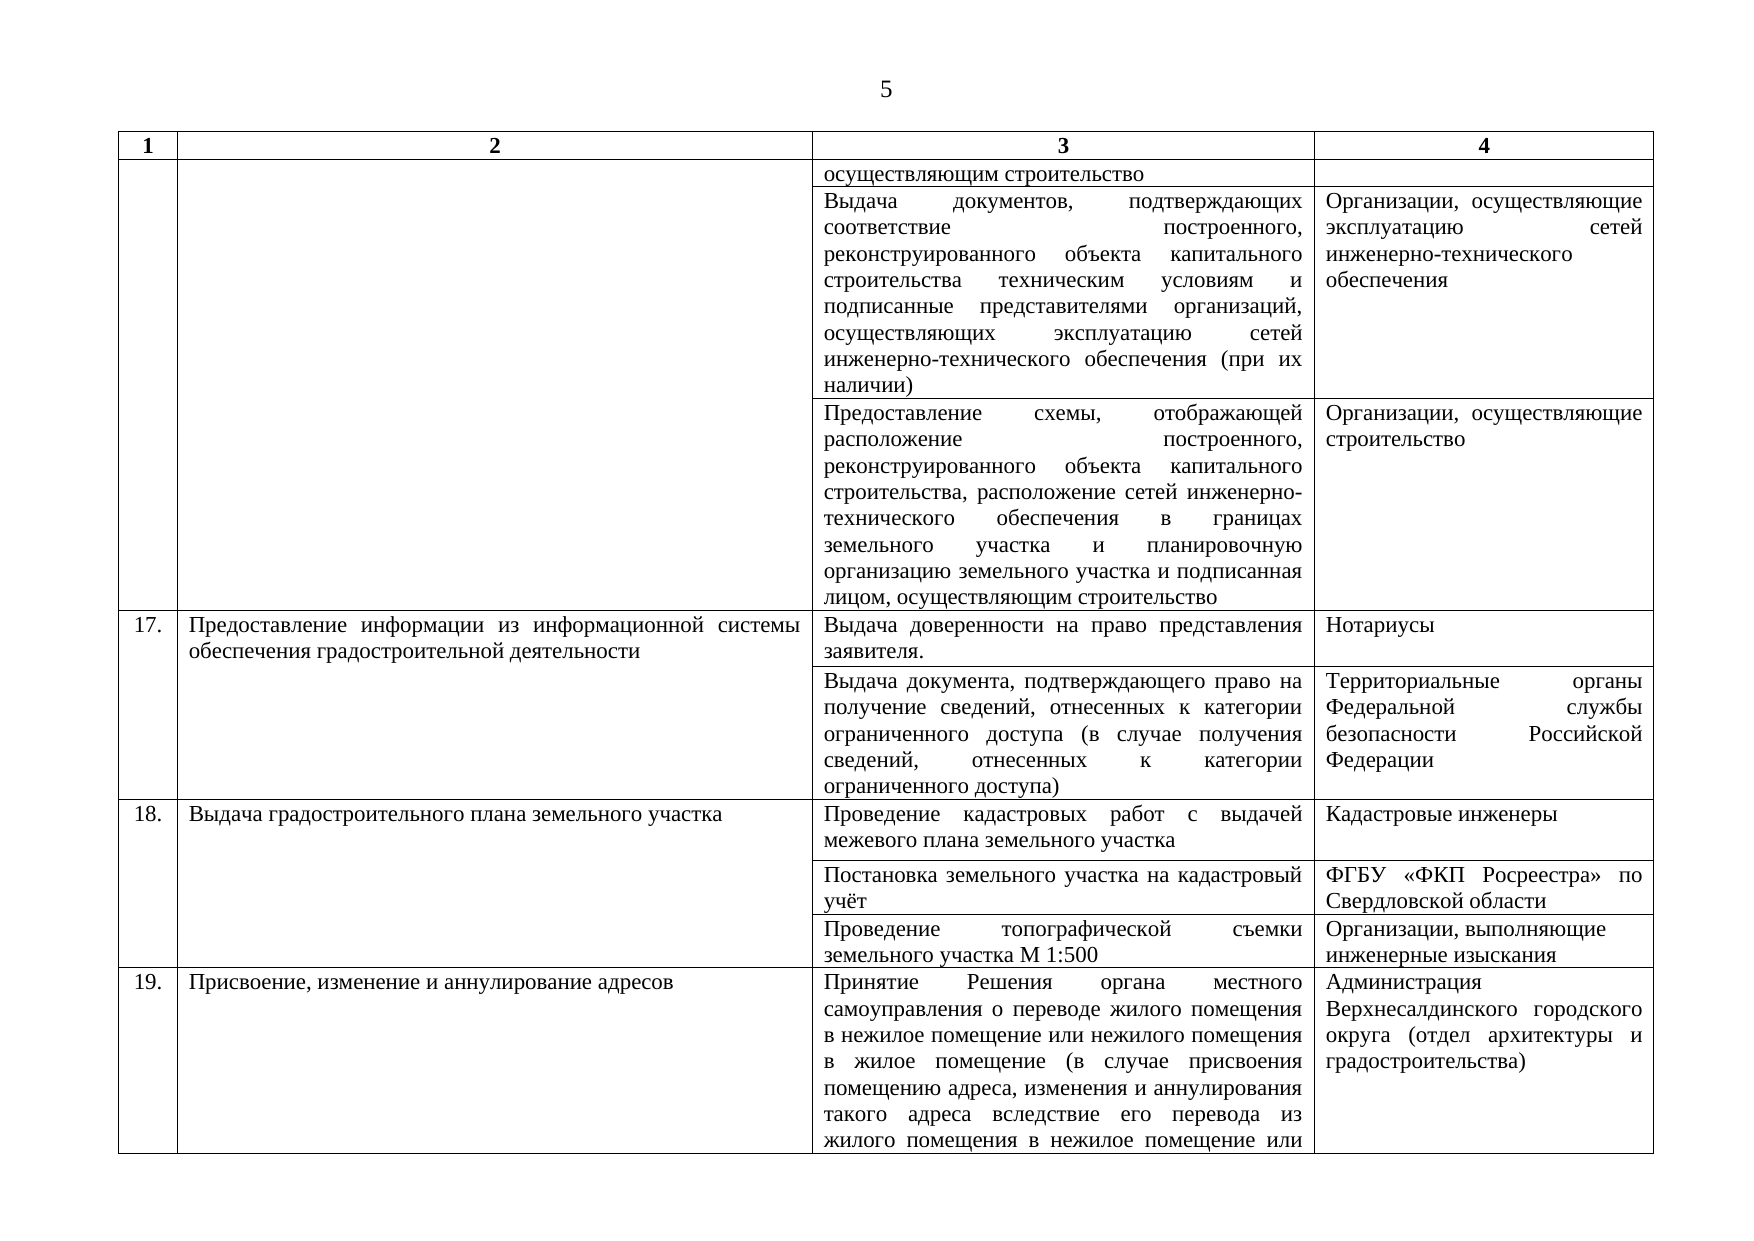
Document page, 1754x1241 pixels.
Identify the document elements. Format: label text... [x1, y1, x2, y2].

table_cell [1315, 160, 1653, 186]
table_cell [813, 160, 1314, 186]
table_cell Кадастровые инженеры [1315, 800, 1653, 860]
table_cell Выдача документа, подтверждающего право на получение сведений, отнесенных к категории ограниченного доступа (в случае получения сведений, отнесенных к категории ограниченного доступа) [813, 667, 1314, 799]
table_cell Территориальные органы Федеральной службы безопасности Российской Федерации [1315, 667, 1653, 799]
table_cell Выдача доверенности на право представления заявителя. [813, 611, 1314, 666]
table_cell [178, 968, 812, 1153]
table_cell ФГБУ «ФКП Росреестра» по Свердловской области [1315, 861, 1653, 913]
table_cell Организации, осуществляющие эксплуатацию сетей инженерно-технического обеспечения [1315, 187, 1653, 398]
table_header 1 [119, 132, 177, 159]
table_cell 18. [119, 800, 177, 967]
table_cell Выдача градостроительного плана земельного участка [178, 800, 812, 967]
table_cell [813, 968, 1314, 1153]
table_cell Нотариусы [1315, 611, 1653, 666]
table_cell Предоставление схемы, отображающей расположение построенного, реконструированного объекта капитального строительства, расположение сетей инженерно-технического обеспечения в границах земельного участка и планировочную организацию земельного участка и подписанная лицом, осуществляющим строительство [813, 399, 1314, 610]
table_cell Предоставление информации из информационной системы обеспечения градостроительной деятельности [178, 611, 812, 799]
table_cell Организации, выполняющие инженерные изыскания [1315, 915, 1653, 967]
table_header 4 [1315, 132, 1653, 159]
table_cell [1315, 968, 1653, 1153]
table_cell Выдача документов, подтверждающих соответствие построенного, реконструированного объекта капитального строительства техническим условиям и подписанные представителями организаций, осуществляющих эксплуатацию сетей инженерно-технического обеспечения (при их наличии) [813, 187, 1314, 398]
table_cell Проведение топографической съемки земельного участка М 1:500 [813, 915, 1314, 967]
table_cell Постановка земельного участка на кадастровый учёт [813, 861, 1314, 913]
table_cell 17. [119, 611, 177, 799]
table_cell Проведение кадастровых работ с выдачей межевого плана земельного участка [813, 800, 1314, 860]
table_header 3 [813, 132, 1314, 159]
table_cell Организации, осуществляющие строительство [1315, 399, 1653, 610]
table_cell 19. [119, 968, 177, 1153]
table_header 2 [178, 132, 812, 159]
